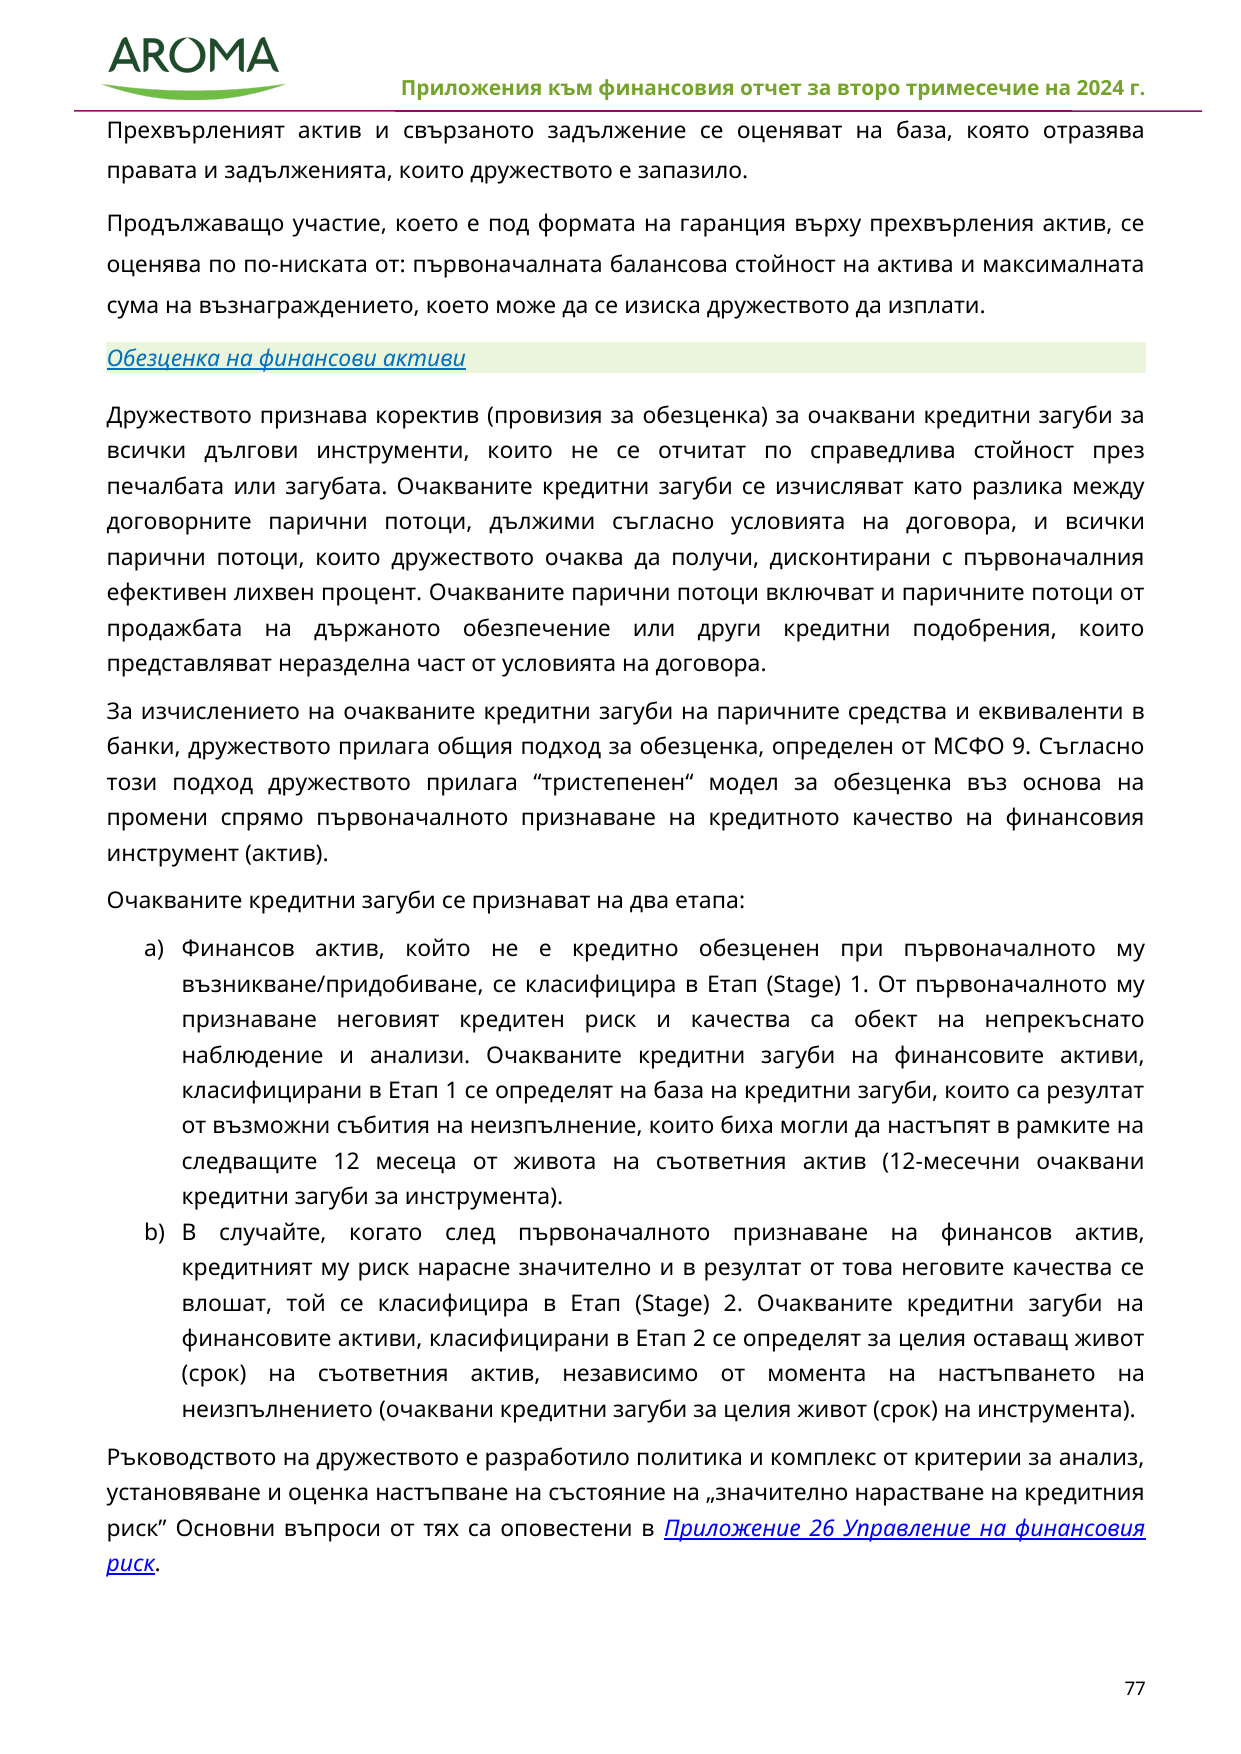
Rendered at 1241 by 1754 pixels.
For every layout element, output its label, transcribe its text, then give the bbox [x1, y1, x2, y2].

text За изчислението на очакваните кредитни загуби на паричните средства и еквиваленти в банки, дружеството прилага общия подход за обезценка, определен от МСФО 9. Съгласно този подход дружеството прилага “тристепенен“ модел за обезценка въз основа на промени спрямо първоначалното признаване на кредитното качество на финансовия инструмент (актив). [106, 691, 1146, 868]
text Ръководството на дружеството е разработило политика и комплекс от критерии за анализ, установяване и оценка настъпване на състояние на „значително нарастване на кредитния риск” Основни въпроси от тях са оповестени в Приложение 26 Управление на финансовия риск. [106, 1436, 1146, 1578]
text Дружеството признава коректив (провизия за обезценка) за очаквани кредитни загуби за всички дългови инструменти, които не се отчитат по справедлива стойност през печалбата или загубата. Очакваните кредитни загуби се изчисляват като разлика между договорните парични потоци, дължими съгласно условията на договора, и всички парични потоци, които дружеството очаква да получи, дисконтирани с първоначалния ефективен лихвен процент. Очакваните парични потоци включват и паричните потоци от продажбата на държаното обезпечение или други кредитни подобрения, които представляват неразделна част от условията на договора. [106, 395, 1146, 678]
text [106, 113, 1146, 185]
text Продължаващо участие, което е под формата на гаранция върху прехвърления актив, се оценява по по-ниската от: първоначалната балансова стойност на актива и максималната сума на възнаграждението, което може да се изиска дружеството да изплати. [106, 207, 1146, 320]
list Финансов актив, който не е кредитно обезценен при първоначалното му възникване/придобиване, се класифицира в Етап (Stage) 1. От първоначалното му признаване неговият кредитен риск и качества са обект на непрекъснато наблюдение и анализи. Очакваните кредитни загуби на финансовите активи, класифицирани в Етап 1 се определят на база на кредитни загуби, които са резултат от възможни събития на неизпълнение, които биха могли да настъпят в рамките на следващите 12 месеца от живота на съответния актив (12-месечни очаквани кредитни загуби за инструмента). [144, 928, 1146, 1211]
text Обезценка на финансови активи [106, 342, 1146, 373]
list В случайте, когато след първоначалното признаване на финансов актив, кредитният му риск нарасне значително и в резултат от това неговите качества се влошат, той се класифицира в Етап (Stage) 2. Очакваните кредитни загуби на финансовите активи, класифицирани в Етап 2 се определят за целия оставащ живот (срок) на съответния актив, независимо от момента на настъпването на неизпълнението (очаквани кредитни загуби за целия живот (срок) на инструмента). [144, 1211, 1146, 1424]
text Очакваните кредитни загуби се признават на два етапа: [106, 880, 1146, 916]
picture [101, 37, 285, 100]
